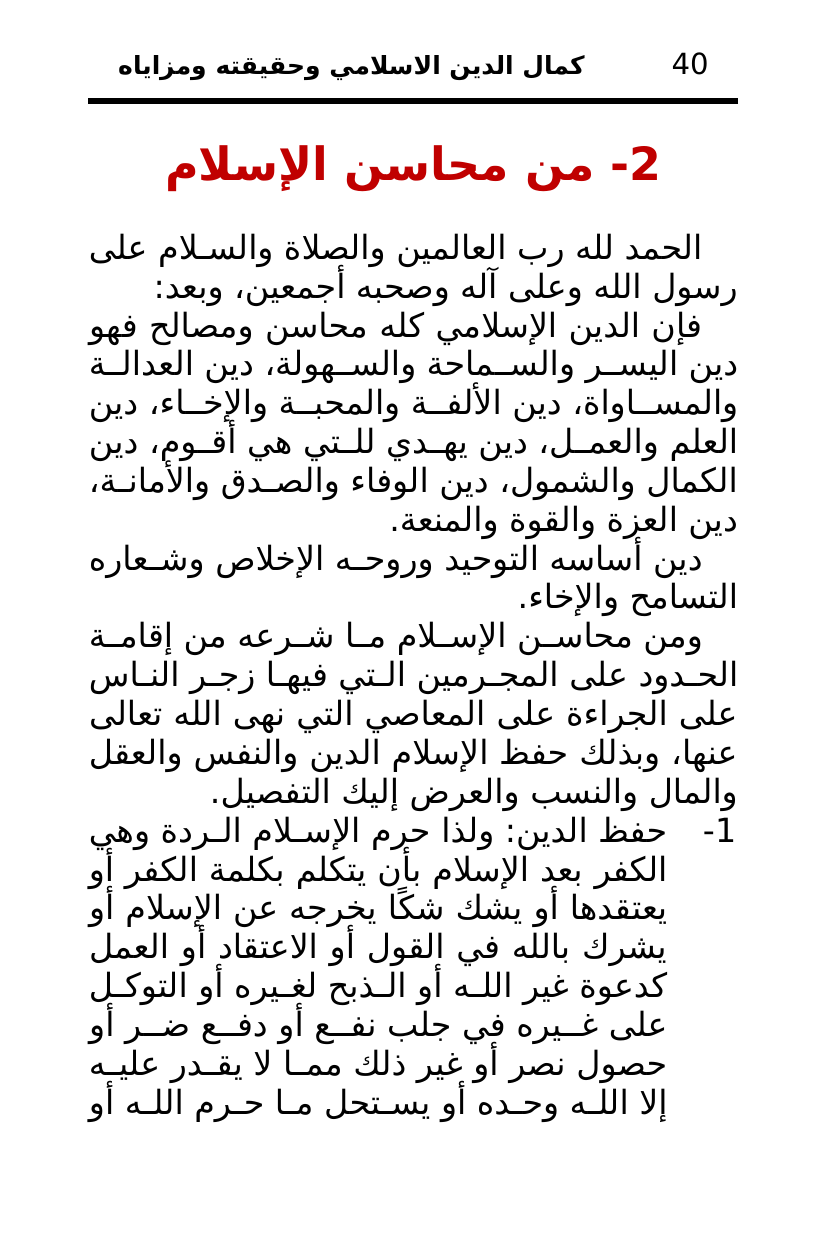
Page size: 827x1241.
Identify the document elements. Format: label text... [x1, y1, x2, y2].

text الحمد لله رب العالمين والصلاة والسلام على رسول الله وعلى آله وصحبه أجمعين، وبعد: [89, 228, 738, 306]
text فإن الدين الإسلامي كله محاسن ومصالح فهو دين اليسر والسماحة والسهولة، دين العدالة والمساواة، دين الألفة والمحبة والإخاء، دين العلم والعمل، دين يهدي للتي هي أقوم، دين الكمال والشمول، دين الوفاء والصدق والأمانة، دين العزة والقوة والمنعة. [89, 306, 738, 539]
text 2- من محاسن الإسلام [89, 137, 738, 191]
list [89, 811, 703, 1122]
text دين أساسه التوحيد وروحه الإخلاص وشعاره التسامح والإخاء. [89, 539, 738, 617]
text ومن محاسن الإسلام ما شرعه من إقامة الحدود على المجرمين التي فيها زجر الناس على الجراءة على المعاصي التي نهى الله تعالى عنها، وبذلك حفظ الإسلام الدين والنفس والعقل والمال والنسب والعرض إليك التفصيل. [89, 617, 738, 811]
